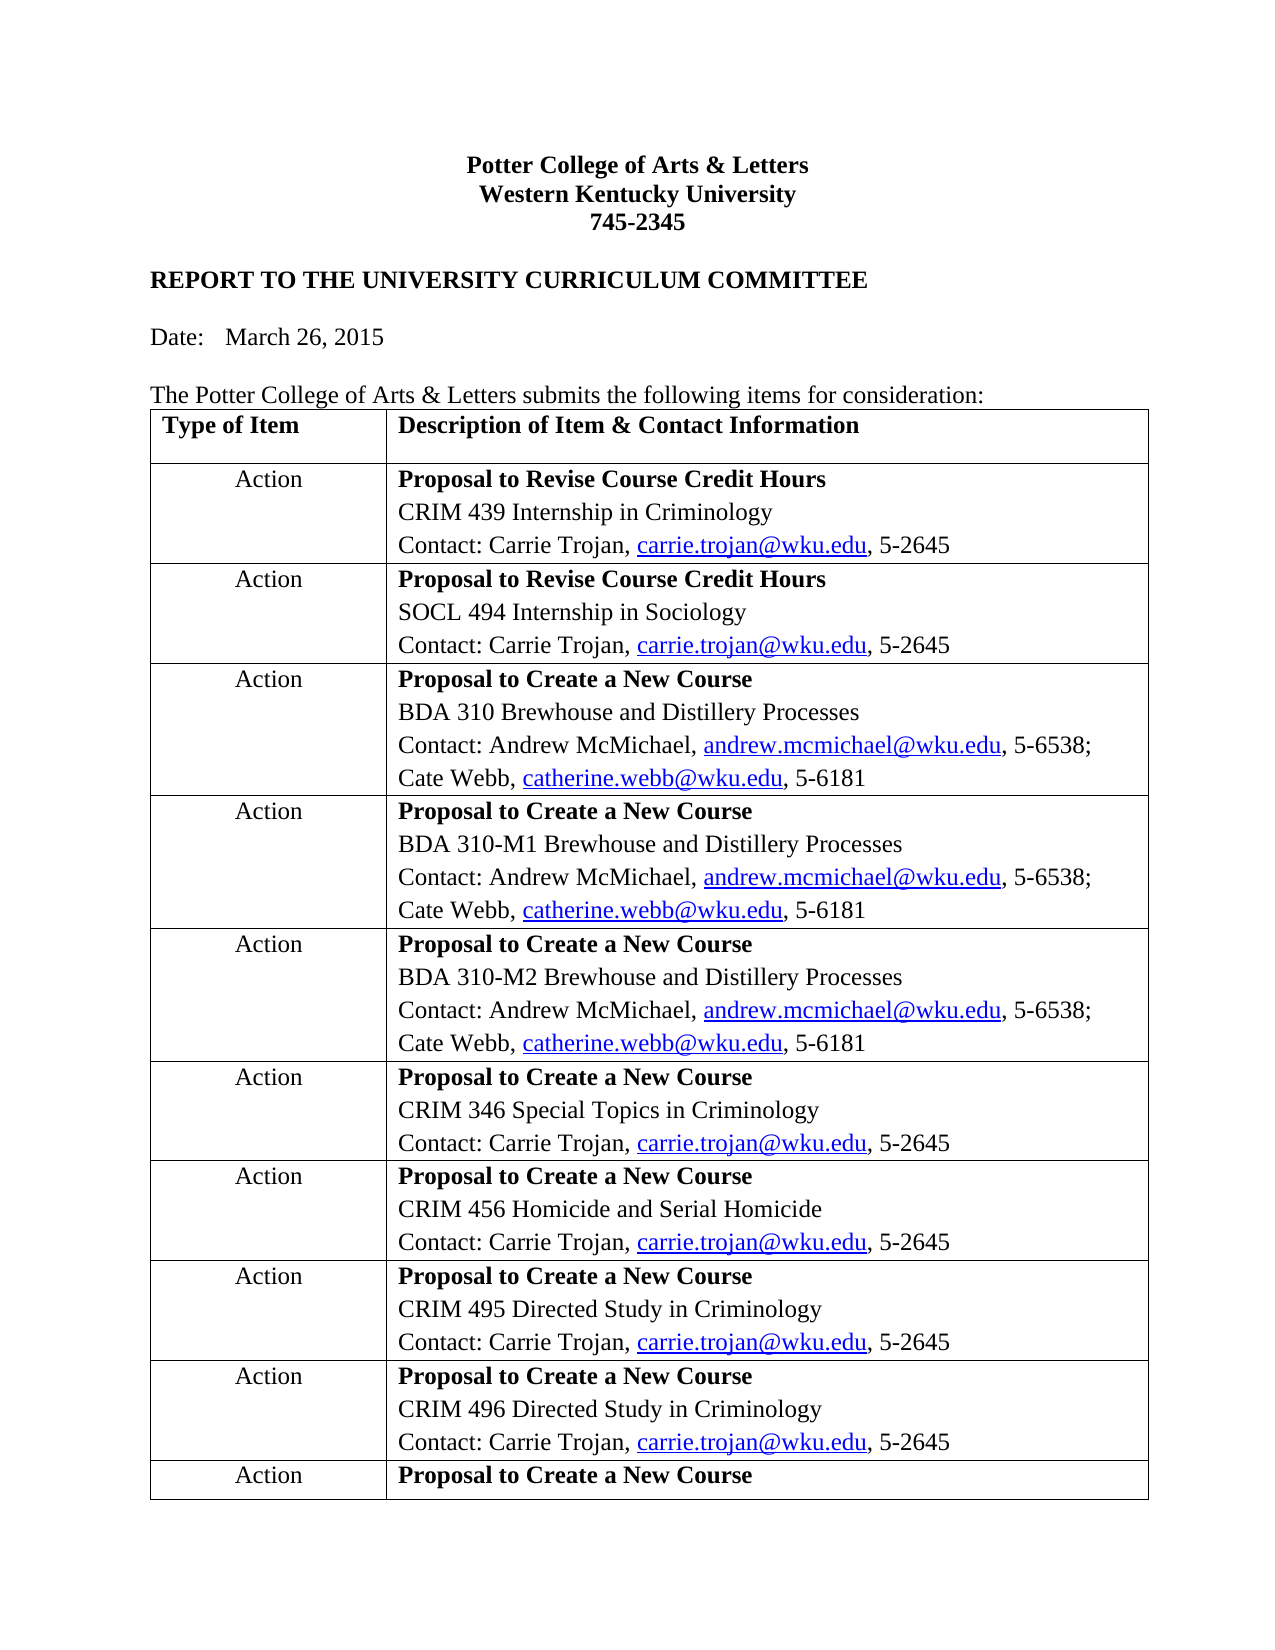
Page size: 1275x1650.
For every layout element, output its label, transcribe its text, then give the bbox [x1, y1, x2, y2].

table_header Type of Item [151, 410, 386, 463]
table_cell Action [151, 1161, 386, 1260]
table_cell Action [151, 564, 386, 663]
text Date: March 26, 2015 [150, 322, 1125, 351]
table_cell Action [151, 464, 386, 563]
table_cell Proposal to Create a New Course BDA 310-M2 Brewhouse and Distillery Processes Contact: Andrew McMichael, andrew.mcmichael@wku.edu, 5-6538; Cate Webb, catherine.webb@wku.edu, 5-6181 [387, 929, 1148, 1061]
table_cell Proposal to Create a New Course CRIM 496 Directed Study in Criminology Contact: Carrie Trojan, carrie.trojan@wku.edu, 5-2645 [387, 1361, 1148, 1459]
table_cell Proposal to Revise Course Credit Hours SOCL 494 Internship in Sociology Contact: Carrie Trojan, carrie.trojan@wku.edu, 5-2645 [387, 564, 1148, 663]
table_cell Proposal to Create a New Course BDA 310 Brewhouse and Distillery Processes Contact: Andrew McMichael, andrew.mcmichael@wku.edu, 5-6538; Cate Webb, catherine.webb@wku.edu, 5-6181 [387, 664, 1148, 795]
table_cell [387, 1461, 1148, 1499]
table_cell Action [151, 929, 386, 1061]
table_cell Action [151, 664, 386, 795]
text The Potter College of Arts & Letters submits the following items for consideration: [150, 380, 1125, 409]
text REPORT TO THE UNIVERSITY CURRICULUM COMMITTEE [150, 265, 1125, 294]
table_cell Action [151, 796, 386, 928]
table_cell Action [151, 1361, 386, 1459]
text Potter College of Arts & Letters [150, 150, 1125, 179]
text Western Kentucky University [150, 179, 1125, 207]
table_cell Action [151, 1261, 386, 1360]
table_cell Proposal to Create a New Course CRIM 456 Homicide and Serial Homicide Contact: Carrie Trojan, carrie.trojan@wku.edu, 5-2645 [387, 1161, 1148, 1260]
table_cell Proposal to Create a New Course BDA 310-M1 Brewhouse and Distillery Processes Contact: Andrew McMichael, andrew.mcmichael@wku.edu, 5-6538; Cate Webb, catherine.webb@wku.edu, 5-6181 [387, 796, 1148, 928]
table_header Description of Item & Contact Information [387, 410, 1148, 463]
table_cell Proposal to Create a New Course CRIM 346 Special Topics in Criminology Contact: Carrie Trojan, carrie.trojan@wku.edu, 5-2645 [387, 1062, 1148, 1160]
table_cell Proposal to Create a New Course CRIM 495 Directed Study in Criminology Contact: Carrie Trojan, carrie.trojan@wku.edu, 5-2645 [387, 1261, 1148, 1360]
table_cell Action [151, 1461, 386, 1499]
table_cell Proposal to Revise Course Credit Hours CRIM 439 Internship in Criminology Contact: Carrie Trojan, carrie.trojan@wku.edu, 5-2645 [387, 464, 1148, 563]
text 745-2345 [150, 207, 1125, 236]
table_cell Action [151, 1062, 386, 1160]
